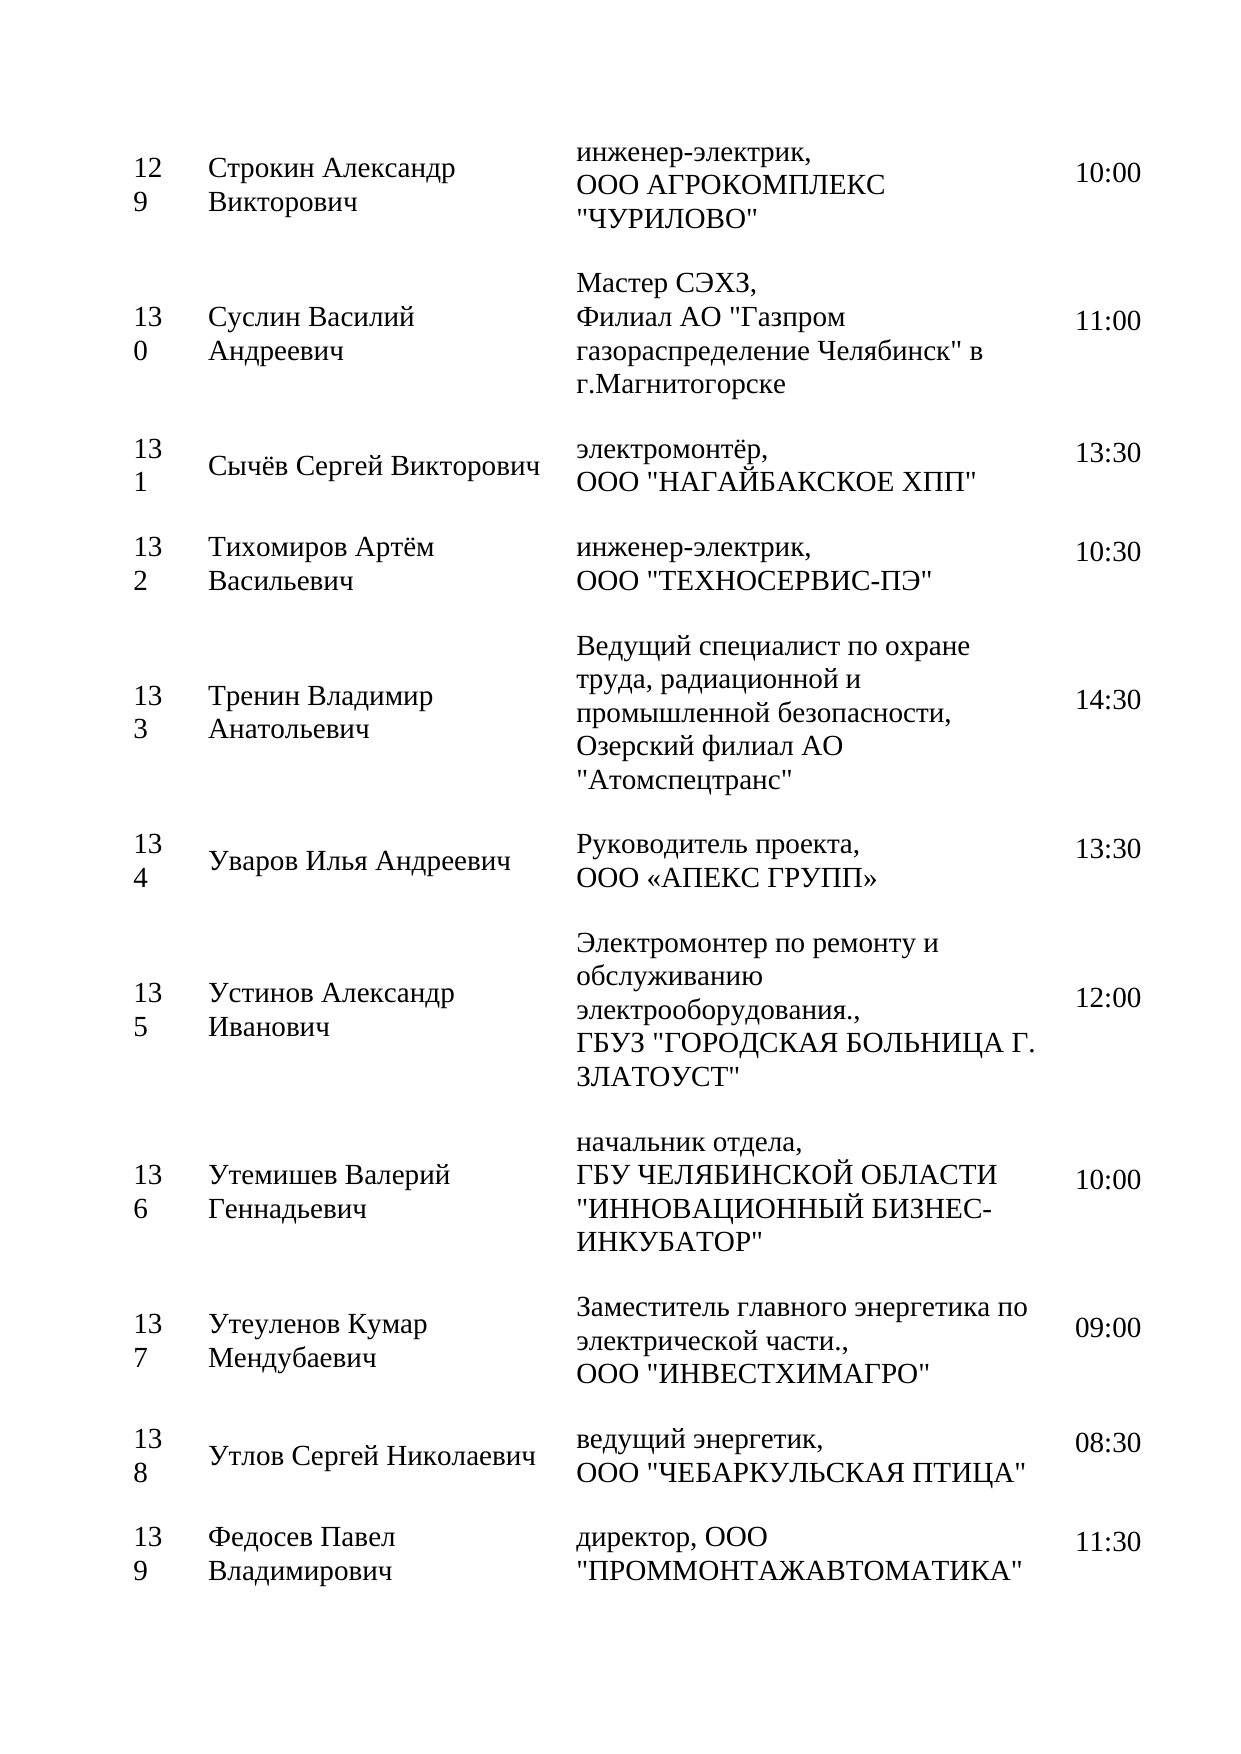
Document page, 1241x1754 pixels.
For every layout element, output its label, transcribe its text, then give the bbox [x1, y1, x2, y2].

table_cell 129 [118, 118, 192, 250]
table_cell 11:00 [1059, 250, 1210, 415]
table_cell 138 [118, 1406, 192, 1504]
table_cell Строкин Александр Викторович [192, 118, 560, 250]
table_cell Уваров Илья Андреевич [192, 811, 560, 909]
table_cell Тренин Владимир Анатольевич [192, 612, 560, 811]
table_cell 135 [118, 909, 192, 1108]
table_cell 08:30 [1059, 1406, 1210, 1504]
table_cell Утемишев Валерий Геннадьевич [192, 1108, 560, 1274]
table_cell 10:30 [1059, 514, 1210, 612]
table_cell 133 [118, 612, 192, 811]
table_cell 14:30 [1059, 612, 1210, 811]
table_cell 13:30 [1059, 415, 1210, 514]
table_cell Заместитель главного энергетика по электрической части., ООО "ИНВЕСТХИМАГРО" [560, 1274, 1059, 1406]
table_cell Утеуленов Кумар Мендубаевич [192, 1274, 560, 1406]
table_cell ведущий энергетик, ООО "ЧЕБАРКУЛЬСКАЯ ПТИЦА" [560, 1406, 1059, 1504]
table_cell 09:00 [1059, 1274, 1210, 1406]
table_cell начальник отдела, ГБУ ЧЕЛЯБИНСКОЙ ОБЛАСТИ "ИННОВАЦИОННЫЙ БИЗНЕС-ИНКУБАТОР" [560, 1108, 1059, 1274]
table_cell электромонтёр, ООО "НАГАЙБАКСКОЕ ХПП" [560, 415, 1059, 514]
table_cell 136 [118, 1108, 192, 1274]
table_cell Ведущий специалист по охране труда, радиационной и промышленной безопасности, Озерский филиал АО "Атомспецтранс" [560, 612, 1059, 811]
table_cell 12:00 [1059, 909, 1210, 1108]
table_cell Устинов Александр Иванович [192, 909, 560, 1108]
table_cell 10:00 [1059, 1108, 1210, 1274]
table_cell Мастер СЭХЗ, Филиал АО "Газпром газораспределение Челябинск" в г.Магнитогорске [560, 250, 1059, 415]
table_cell 137 [118, 1274, 192, 1406]
table_cell Руководитель проекта, ООО «АПЕКС ГРУПП» [560, 811, 1059, 909]
table_cell 139 [118, 1504, 192, 1602]
table_cell 134 [118, 811, 192, 909]
table_cell директор, ООО "ПРОММОНТАЖАВТОМАТИКА" [560, 1504, 1059, 1602]
table_cell Утлов Сергей Николаевич [192, 1406, 560, 1504]
table_cell Сычёв Сергей Викторович [192, 415, 560, 514]
table_cell инженер-электрик, ООО АГРОКОМПЛЕКС "ЧУРИЛОВО" [560, 118, 1059, 250]
table_cell 132 [118, 514, 192, 612]
table_cell Электромонтер по ремонту и обслуживанию электрооборудования., ГБУЗ "ГОРОДСКАЯ БОЛЬНИЦА Г. ЗЛАТОУСТ" [560, 909, 1059, 1108]
table_cell Суслин Василий Андреевич [192, 250, 560, 415]
table_cell 11:30 [1059, 1504, 1210, 1602]
table_cell инженер-электрик, ООО "ТЕХНОСЕРВИС-ПЭ" [560, 514, 1059, 612]
table_cell 10:00 [1059, 118, 1210, 250]
table_cell 131 [118, 415, 192, 514]
table_cell 130 [118, 250, 192, 415]
table_cell Тихомиров Артём Васильевич [192, 514, 560, 612]
table_cell 13:30 [1059, 811, 1210, 909]
table_cell Федосев Павел Владимирович [192, 1504, 560, 1602]
